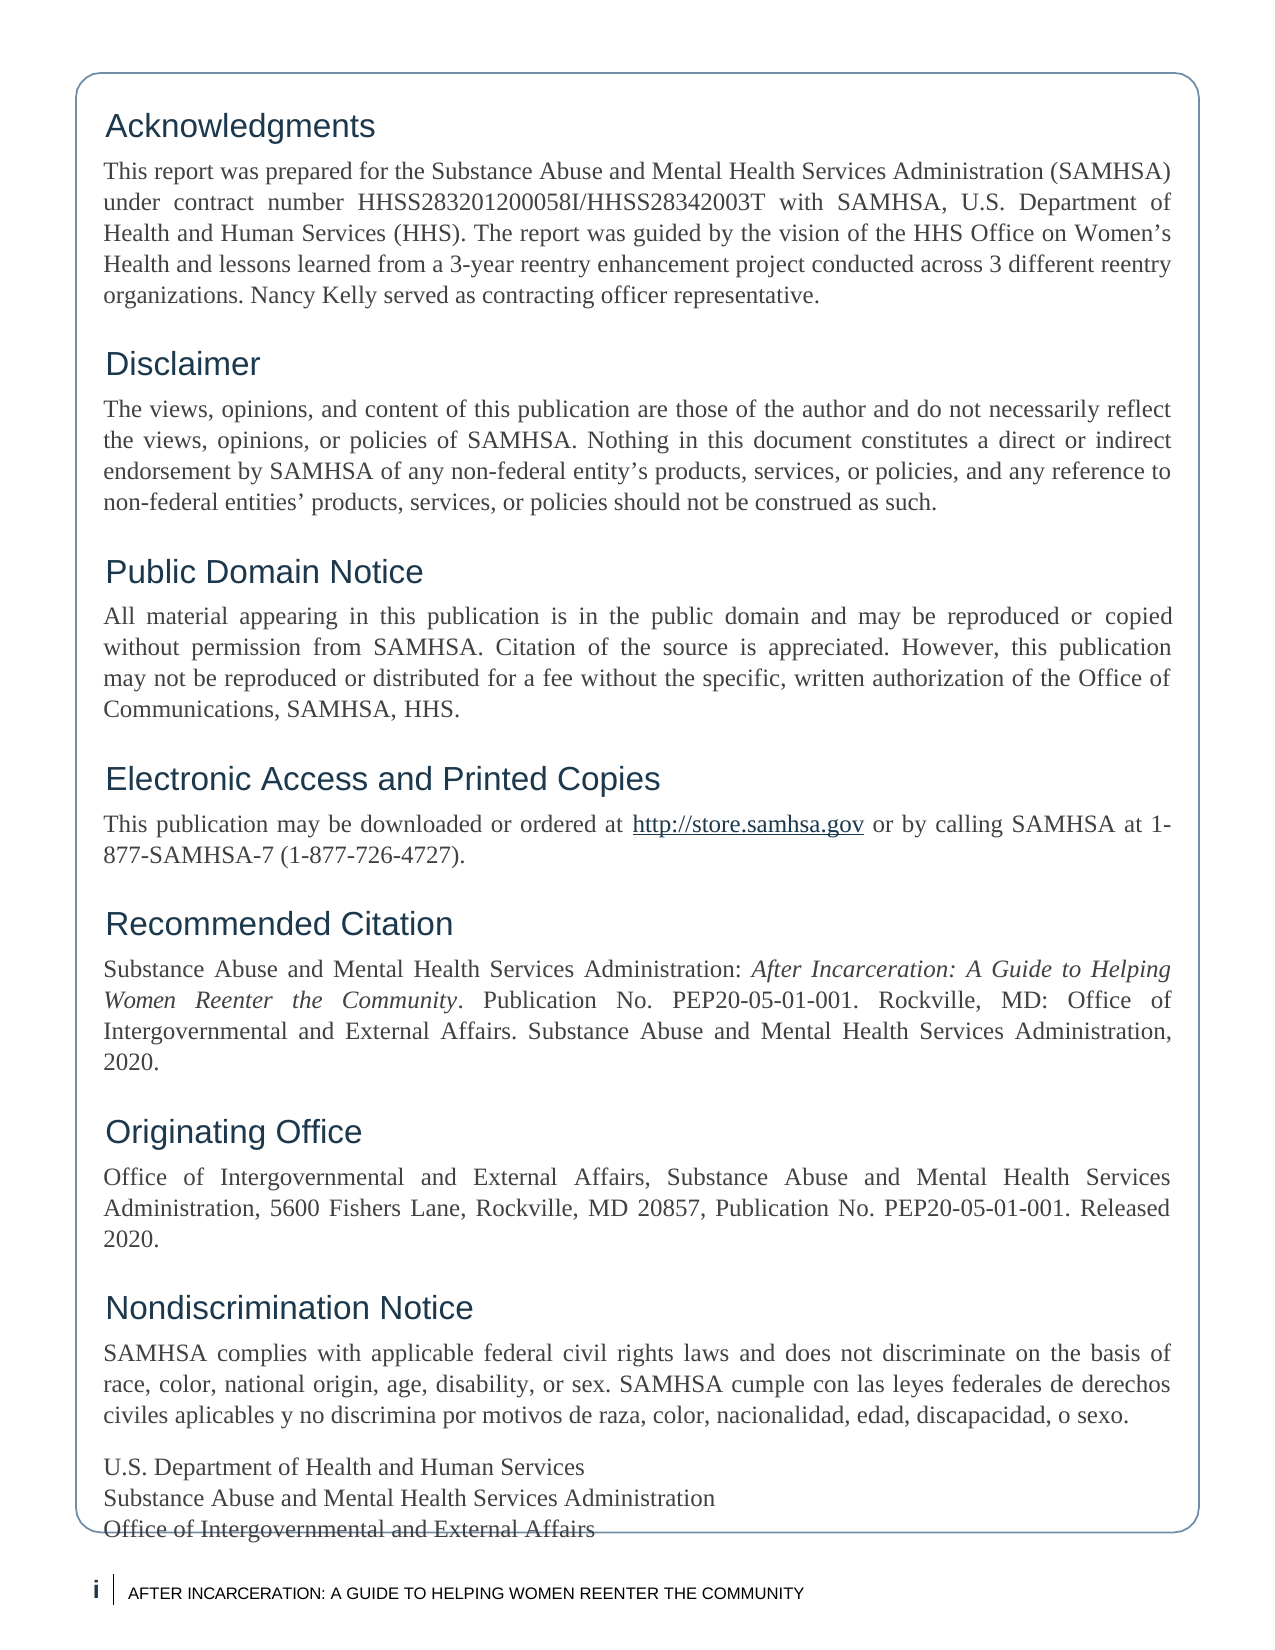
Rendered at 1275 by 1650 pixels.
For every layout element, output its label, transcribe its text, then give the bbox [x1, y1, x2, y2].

text This publication may be downloaded or ordered at http://store.samhsa.gov or by calling SAMHSA at 1-877-SAMHSA-7 (1-877-726-4727). [103, 809, 1172, 869]
text Substance Abuse and Mental Health Services Administration: After Incarceration: A Guide to Helping Women Reenter the Community. Publication No. PEP20-05-01-001. Rockville, MD: Office of Intergovernmental and External Affairs. Substance Abuse and Mental Health Services Administration, 2020. [103, 954, 1172, 1076]
text SAMHSA complies with applicable federal civil rights laws and does not discriminate on the basis of race, color, national origin, age, disability, or sex. SAMHSA cumple con las leyes federales de derechos civiles aplicables y no discrimina por motivos de raza, color, nacionalidad, edad, discapacidad, o sexo. [103, 1338, 1172, 1429]
text Substance Abuse and Mental Health Services Administration Office of Intergovernmental and External Affairs [103, 1483, 777, 1543]
text Nondiscrimination Notice [105, 1288, 1202, 1327]
text i AFTER INCARCERATION: A GUIDE TO HELPING WOMEN REENTER THE COMMUNITY [93, 1575, 1202, 1605]
text The views, opinions, and content of this publication are those of the author and do not necessarily reflect the views, opinions, or policies of SAMHSA. Nothing in this document constitutes a direct or indirect endorsement by SAMHSA of any non-federal entity’s products, services, or policies, and any reference to non-federal entities’ products, services, or policies should not be construed as such. [103, 394, 1172, 516]
text Originating Office [105, 1112, 1202, 1150]
text Public Domain Notice [105, 552, 1202, 590]
text Electronic Access and Printed Copies [105, 759, 1202, 798]
text U.S. Department of Health and Human Services [103, 1452, 1202, 1480]
text This report was prepared for the Substance Abuse and Mental Health Services Administration (SAMHSA) under contract number HHSS283201200058I/HHSS28342003T with SAMHSA, U.S. Department of Health and Human Services (HHS). The report was guided by the vision of the HHS Office on Women’s Health and lessons learned from a 3-year reentry enhancement project conducted across 3 different reentry organizations. Nancy Kelly served as contracting officer representative. [103, 156, 1172, 309]
text Disclaimer [105, 344, 1202, 383]
text All material appearing in this publication is in the public domain and may be reproduced or copied without permission from SAMHSA. Citation of the source is appreciated. However, this publication may not be reproduced or distributed for a fee without the specific, written authorization of the Office of Communications, SAMHSA, HHS. [103, 601, 1173, 723]
text Office of Intergovernmental and External Affairs, Substance Abuse and Mental Health Services Administration, 5600 Fishers Lane, Rockville, MD 20857, Publication No. PEP20-05-01-001. Released 2020. [103, 1162, 1172, 1252]
text Recommended Citation [105, 904, 1202, 943]
subtitle Acknowledgments [105, 106, 1202, 145]
